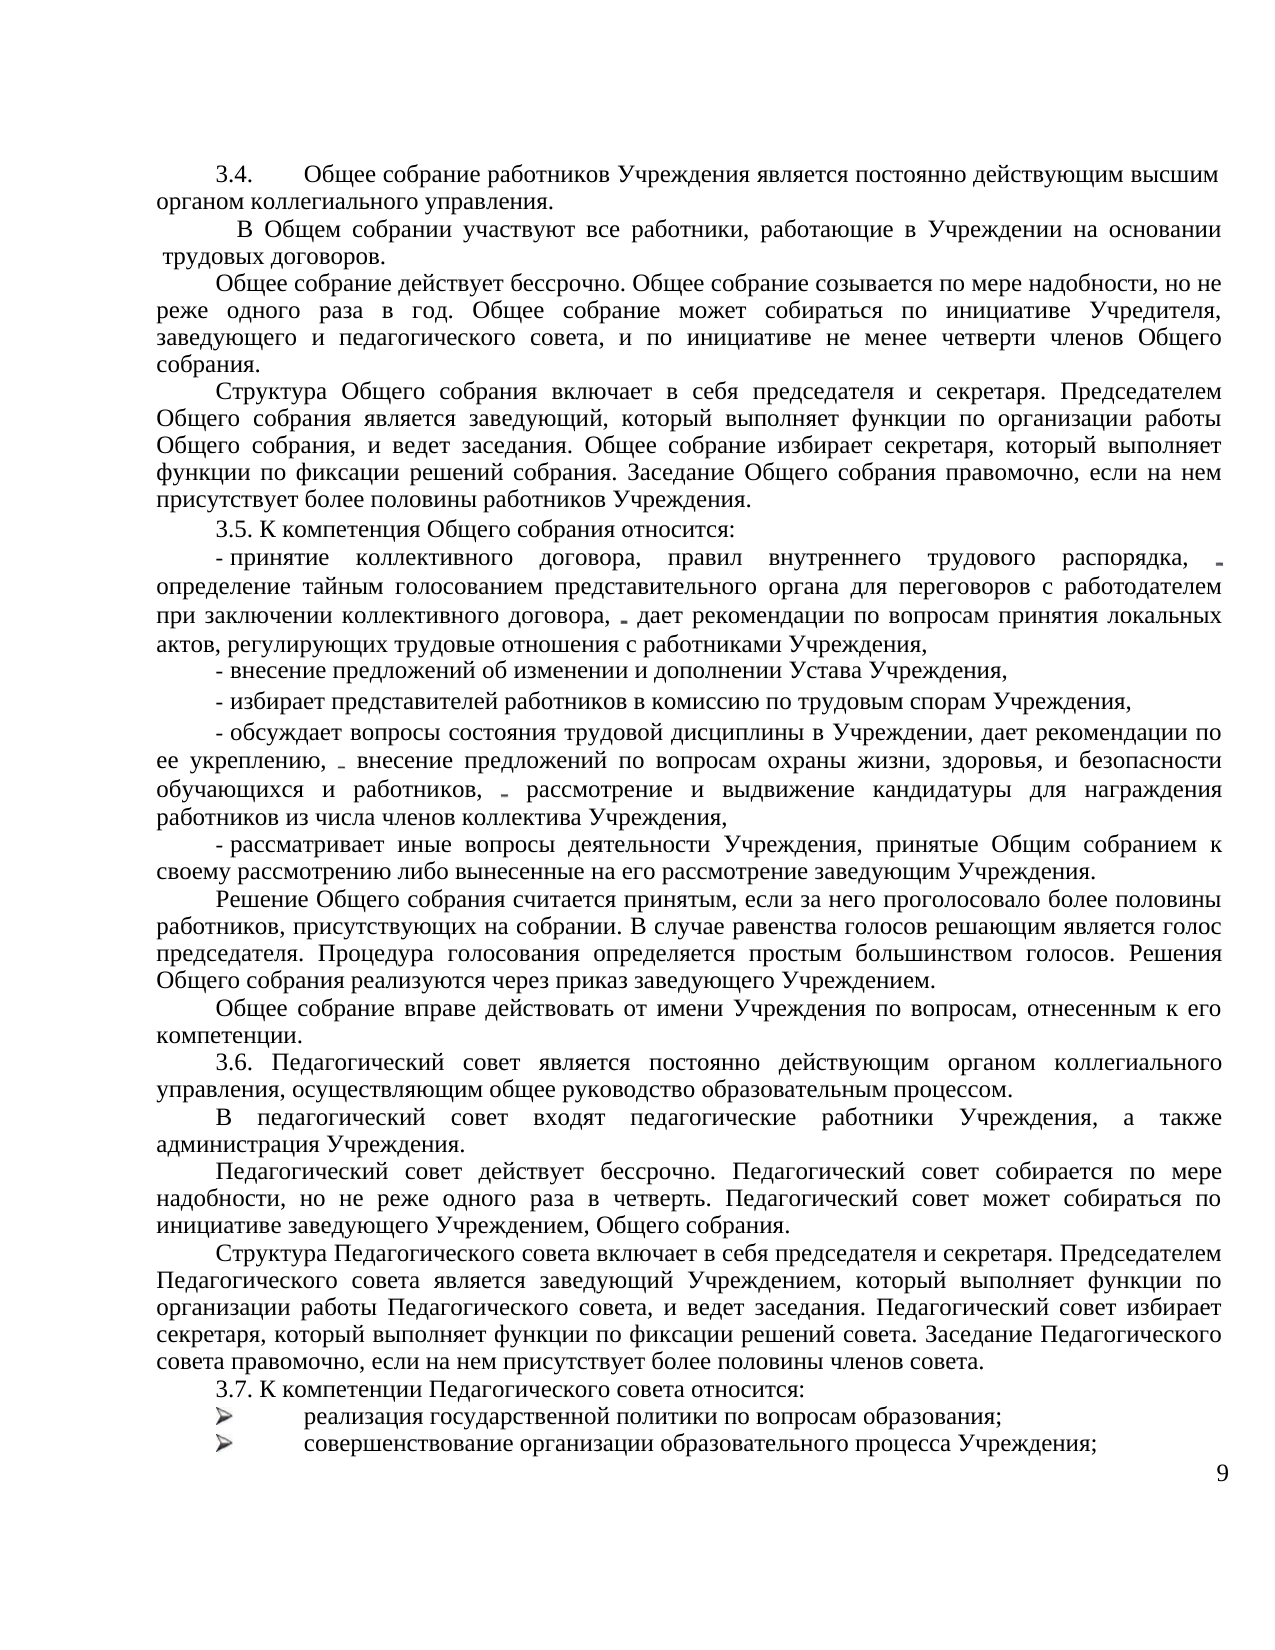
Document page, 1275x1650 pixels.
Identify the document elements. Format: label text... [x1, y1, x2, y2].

list рассматривает иные вопросы деятельности Учреждения, принятые Общим собранием к своему рассмотрению либо вынесенные на его рассмотрение заведующим Учреждения. [156, 831, 1223, 885]
picture [216, 1434, 233, 1452]
text Решение Общего собрания считается принятым, если за него проголосовало более половины работников, присутствующих на собрании. В случае равенства голосов решающим является голос председателя. Процедура голосования определяется простым большинством голосов. Решения Общего собрания реализуются через приказ заведующего Учреждением. [156, 886, 1223, 994]
text Структура Педагогического совета включает в себя председателя и секретаря. Председателем Педагогического совета является заведующий Учреждением, который выполняет функции по организации работы Педагогического совета, и ведет заседания. Педагогический совет избирает секретаря, который выполняет функции по фиксации решений совета. Заседание Педагогического совета правомочно, если на нем присутствует более половины членов совета. [156, 1240, 1223, 1375]
picture [216, 1407, 233, 1425]
list внесение предложений об изменении и дополнении Устава Учреждения, [156, 657, 1223, 684]
text Педагогический совет действует бессрочно. Педагогический совет собирается по мере надобности, но не реже одного раза в четверть. Педагогический совет может собираться по инициативе заведующего Учреждением, Общего собрания. [156, 1158, 1223, 1239]
text 3.5. К компетенция Общего собрания относится: [156, 514, 1223, 542]
list принятие коллективного договора, правил внутреннего трудового распорядка, определение тайным голосованием представительного органа для переговоров с работодателем при заключении коллективного договора, дает рекомендации по вопросам принятия локальных актов, регулирующих трудовые отношения с работниками Учреждения, [156, 542, 1223, 657]
text Структура Общего собрания включает в себя председателя и секретаря. Председателем Общего собрания является заведующий, который выполняет функции по организации работы Общего собрания, и ведет заседания. Общее собрание избирает секретаря, который выполняет функции по фиксации решений собрания. Заседание Общего собрания правомочно, если на нем присутствует более половины работников Учреждения. [156, 378, 1223, 513]
list реализация государственной политики по вопросам образования; [156, 1403, 1223, 1429]
list избирает представителей работников в комиссию по трудовым спорам Учреждения, [156, 688, 1223, 715]
list совершенствование организации образовательного процесса Учреждения; [156, 1429, 1223, 1457]
text 3.7. К компетенции Педагогического совета относится: [156, 1376, 1223, 1403]
text В Общем собрании участвуют все работники, работающие в Учреждении на основании трудовых договоров. [162, 216, 1223, 269]
list обсуждает вопросы состояния трудовой дисциплины в Учреждении, дает рекомендации по ее укреплению, внесение предложений по вопросам охраны жизни, здоровья, и безопасности обучающихся и работников, рассмотрение и выдвижение кандидатуры для награждения работников из числа членов коллектива Учреждения, [156, 718, 1223, 831]
text В педагогический совет входят педагогические работники Учреждения, а также администрация Учреждения. [156, 1103, 1223, 1158]
text Общее собрание вправе действовать от имени Учреждения по вопросам, отнесенным к его компетенции. [156, 994, 1223, 1048]
text 3.6. Педагогический совет является постоянно действующим органом коллегиального управления, осуществляющим общее руководство образовательным процессом. [156, 1049, 1223, 1103]
list Общее собрание работников Учреждения является постоянно действующим высшим органом коллегиального управления. [156, 161, 1219, 215]
text Общее собрание действует бессрочно. Общее собрание созывается по мере надобности, но не реже одного раза в год. Общее собрание может собираться по инициативе Учредителя, заведующего и педагогического совета, и по инициативе не менее четверти членов Общего собрания. [156, 269, 1223, 378]
